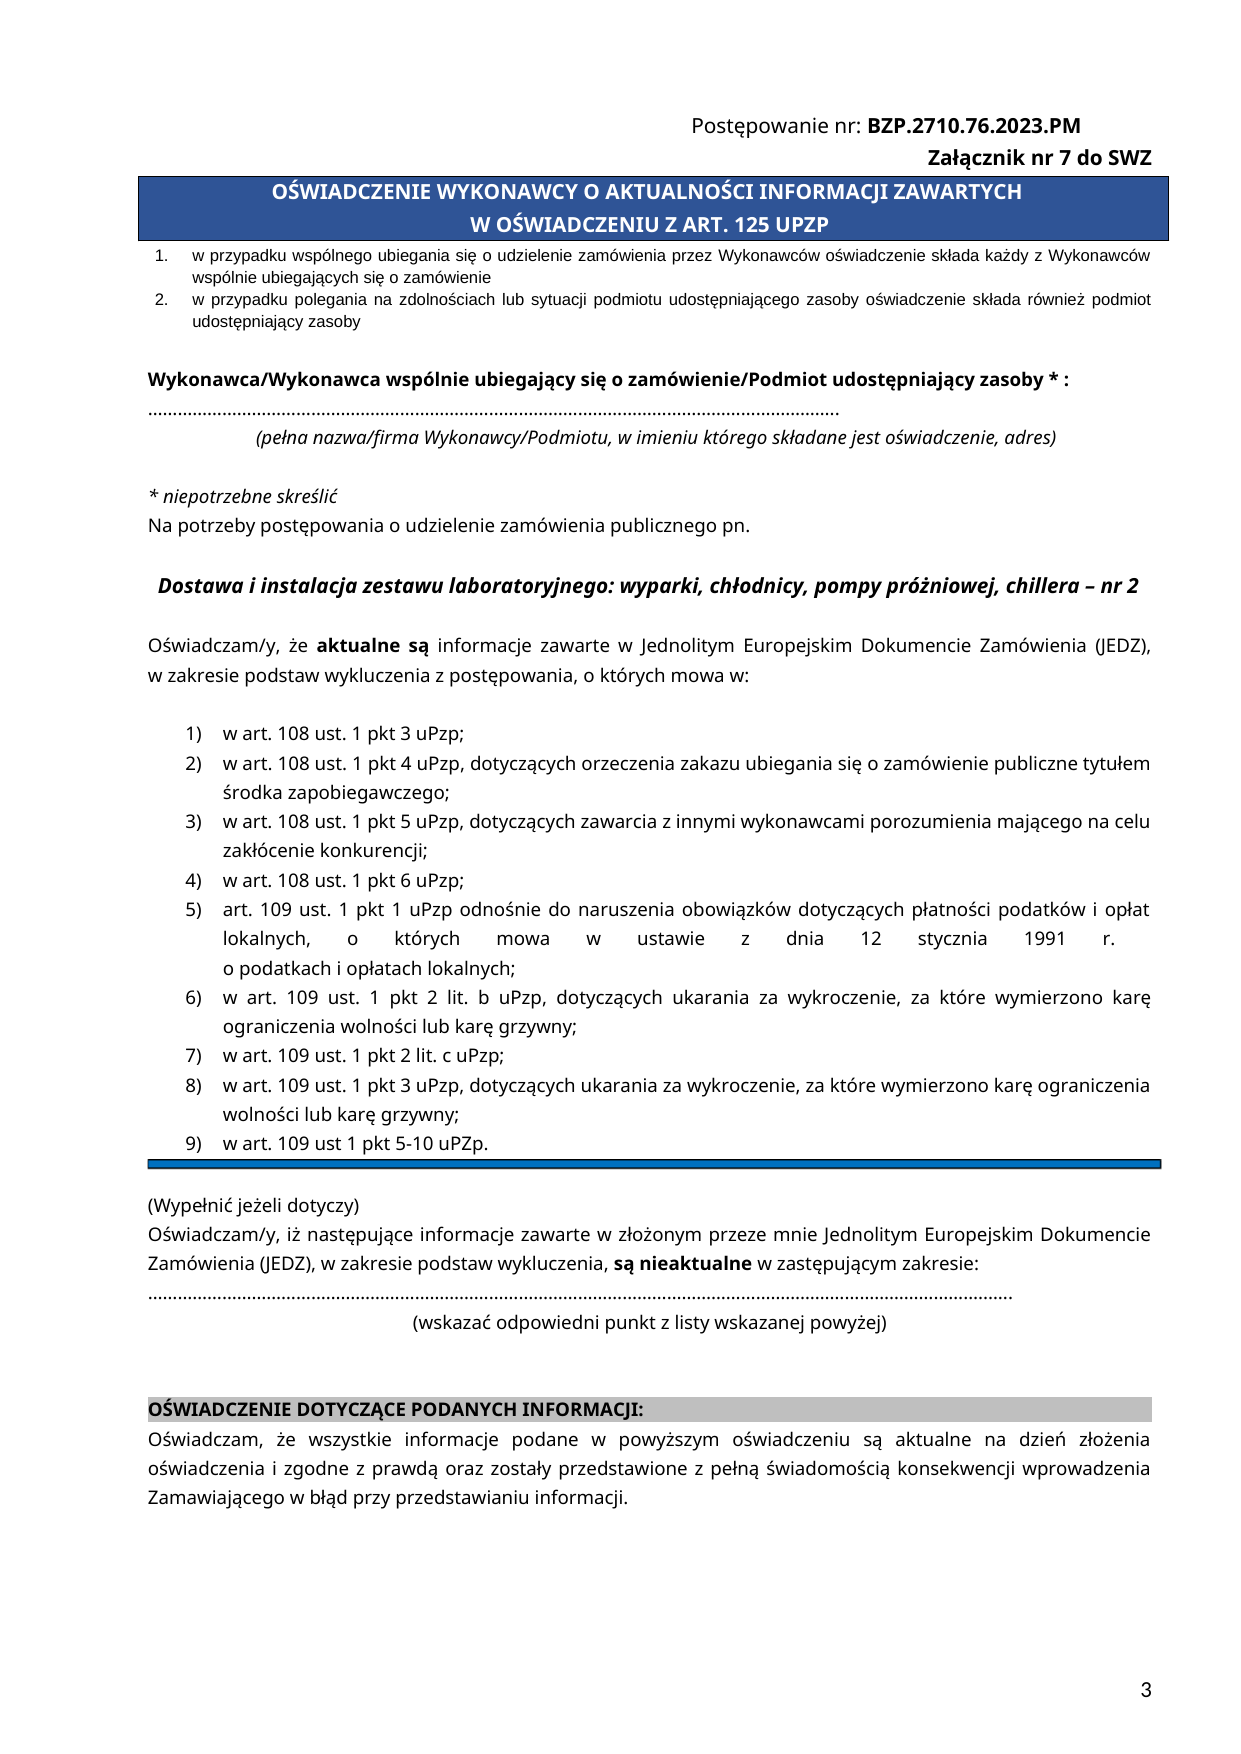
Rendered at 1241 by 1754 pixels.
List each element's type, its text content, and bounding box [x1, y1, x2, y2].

text ………………………………………………………………………………………………………………………….. [148, 395, 1152, 421]
text * niepotrzebne skreślić [148, 483, 1167, 509]
text Załącznik nr 7 do SWZ [148, 143, 1152, 172]
list w art. 108 ust. 1 pkt 3 uPzp; [185, 721, 1152, 746]
list w przypadku wspólnego ubiegania się o udzielenie zamówienia przez Wykonawców oświadczenie składa każdy z Wykonawców wspólnie ubiegających się o zamówienie [154, 246, 1152, 287]
text Postępowanie nr: BZP.2710.76.2023.PM [590, 111, 1152, 139]
text Oświadczam/y, iż następujące informacje zawarte w złożonym przeze mnie Jednolitym Europejskim Dokumencie Zamówienia (JEDZ), w zakresie podstaw wykluczenia, są nieaktualne w zastępującym zakresie: [148, 1221, 1152, 1276]
text Oświadczam, że wszystkie informacje podane w powyższym oświadczeniu są aktualne na dzień złożenia oświadczenia i zgodne z prawdą oraz zostały przedstawione z pełną świadomością konsekwencji wprowadzenia Zamawiającego w błąd przy przedstawianiu informacji. [148, 1426, 1152, 1510]
text Wykonawca/Wykonawca wspólnie ubiegający się o zamówienie/Podmiot udostępniający zasoby * : [148, 366, 1152, 392]
list w przypadku polegania na zdolnościach lub sytuacji podmiotu udostępniającego zasoby oświadczenie składa również podmiot udostępniający zasoby [154, 289, 1152, 331]
list art. 109 ust. 1 pkt 1 uPzp odnośnie do naruszenia obowiązków dotyczących płatności podatków i opłat lokalnych, o których mowa w ustawie z dnia 12 stycznia 1991 r. o podatkach i opłatach lokalnych; [185, 896, 1152, 980]
text (Wypełnić jeżeli dotyczy) [148, 1192, 1152, 1217]
list w art. 108 ust. 1 pkt 6 uPzp; [185, 867, 1152, 892]
text OŚWIADCZENIE DOTYCZĄCE PODANYCH INFORMACJI: [148, 1397, 1152, 1422]
list w art. 109 ust. 1 pkt 2 lit. b uPzp, dotyczących ukarania za wykroczenie, za które wymierzono karę ograniczenia wolności lub karę grzywny; [185, 984, 1152, 1039]
text Oświadczam/y, że aktualne są informacje zawarte w Jednolitym Europejskim Dokumencie Zamówienia (JEDZ), w zakresie podstaw wykluczenia z postępowania, o których mowa w: [148, 633, 1152, 688]
list w art. 108 ust. 1 pkt 4 uPzp, dotyczących orzeczenia zakazu ubiegania się o zamówienie publiczne tytułem środka zapobiegawczego; [185, 750, 1152, 805]
subtitle OŚWIADCZENIE WYKONAWCY O AKTUALNOŚCI INFORMACJI ZAWARTYCH W OŚWIADCZENIU Z ART. 125 UPZP [139, 177, 1168, 240]
text (wskazać odpowiedni punkt z listy wskazanej powyżej) [148, 1309, 1152, 1334]
text Na potrzeby postępowania o udzielenie zamówienia publicznego pn. [148, 512, 1152, 538]
list w art. 108 ust. 1 pkt 5 uPzp, dotyczących zawarcia z innymi wykonawcami porozumienia mającego na celu zakłócenie konkurencji; [185, 808, 1152, 863]
list w art. 109 ust 1 pkt 5-10 uPZp. [185, 1130, 1152, 1156]
list w art. 109 ust. 1 pkt 3 uPzp, dotyczących ukarania za wykroczenie, za które wymierzono karę ograniczenia wolności lub karę grzywny; [185, 1072, 1152, 1127]
text (pełna nazwa/firma Wykonawcy/Podmiotu, w imieniu którego składane jest oświadczenie, adres) [148, 424, 1167, 450]
list Dostawa i instalacja zestawu laboratoryjnego: wyparki, chłodnicy, pompy próżniowej, chillera – nr 2 [148, 571, 1152, 599]
text ……………………………………………………………………………………………………………………………………………………..….. [148, 1280, 1152, 1305]
list w art. 109 ust. 1 pkt 2 lit. c uPzp; [185, 1043, 1152, 1068]
picture [147, 1159, 1165, 1173]
